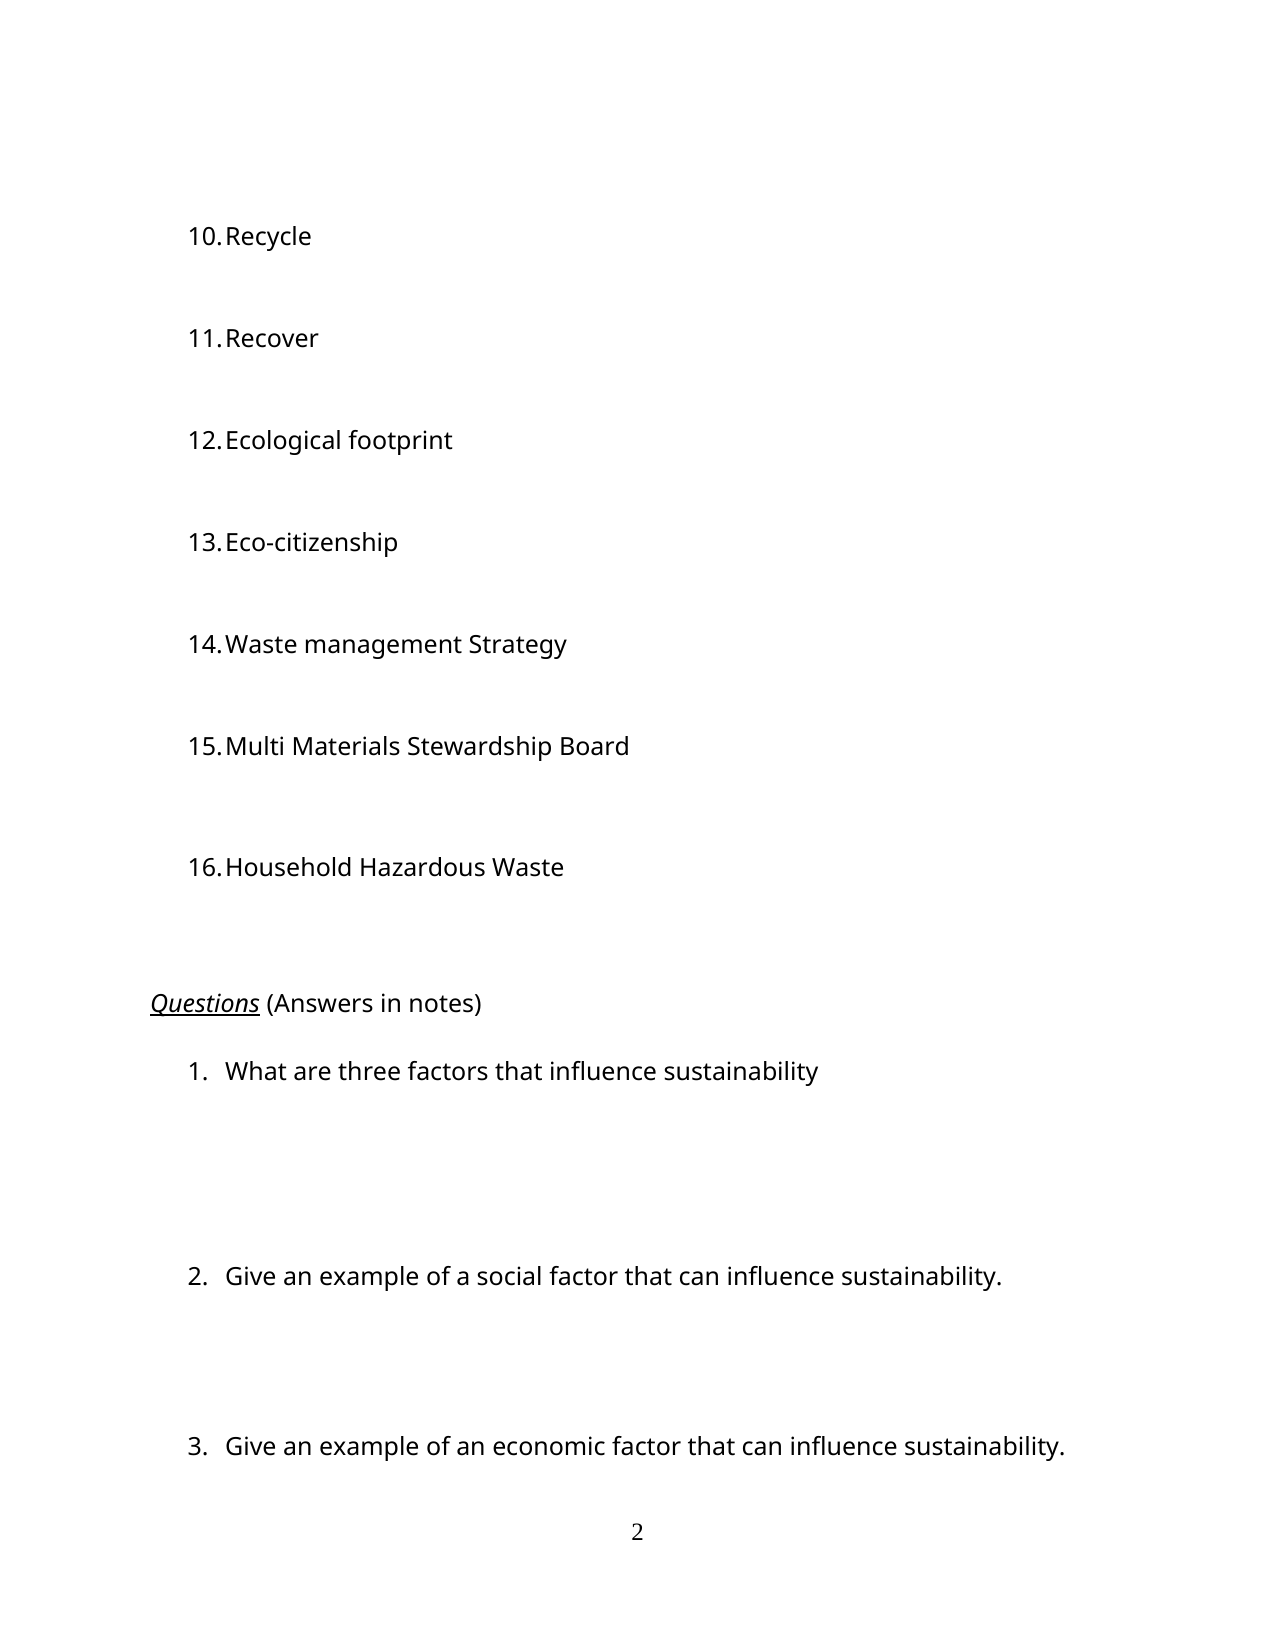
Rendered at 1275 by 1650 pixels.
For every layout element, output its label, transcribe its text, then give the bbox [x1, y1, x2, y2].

list Ecological footprint [187, 422, 1125, 457]
list Household Hazardous Waste [187, 849, 1125, 883]
list What are three factors that influence sustainability [187, 1054, 1125, 1088]
list Recycle [187, 218, 1125, 252]
list Eco-citizenship [187, 525, 1125, 559]
subtitle Multi Materials Stewardship Board [187, 729, 1125, 763]
list Give an example of an economic factor that can influence sustainability. [187, 1428, 1125, 1462]
list Waste management Strategy [187, 627, 1125, 661]
list Give an example of a social factor that can influence sustainability. [187, 1258, 1125, 1292]
text Questions (Answers in notes) [150, 986, 1125, 1020]
list Recover [187, 320, 1125, 354]
